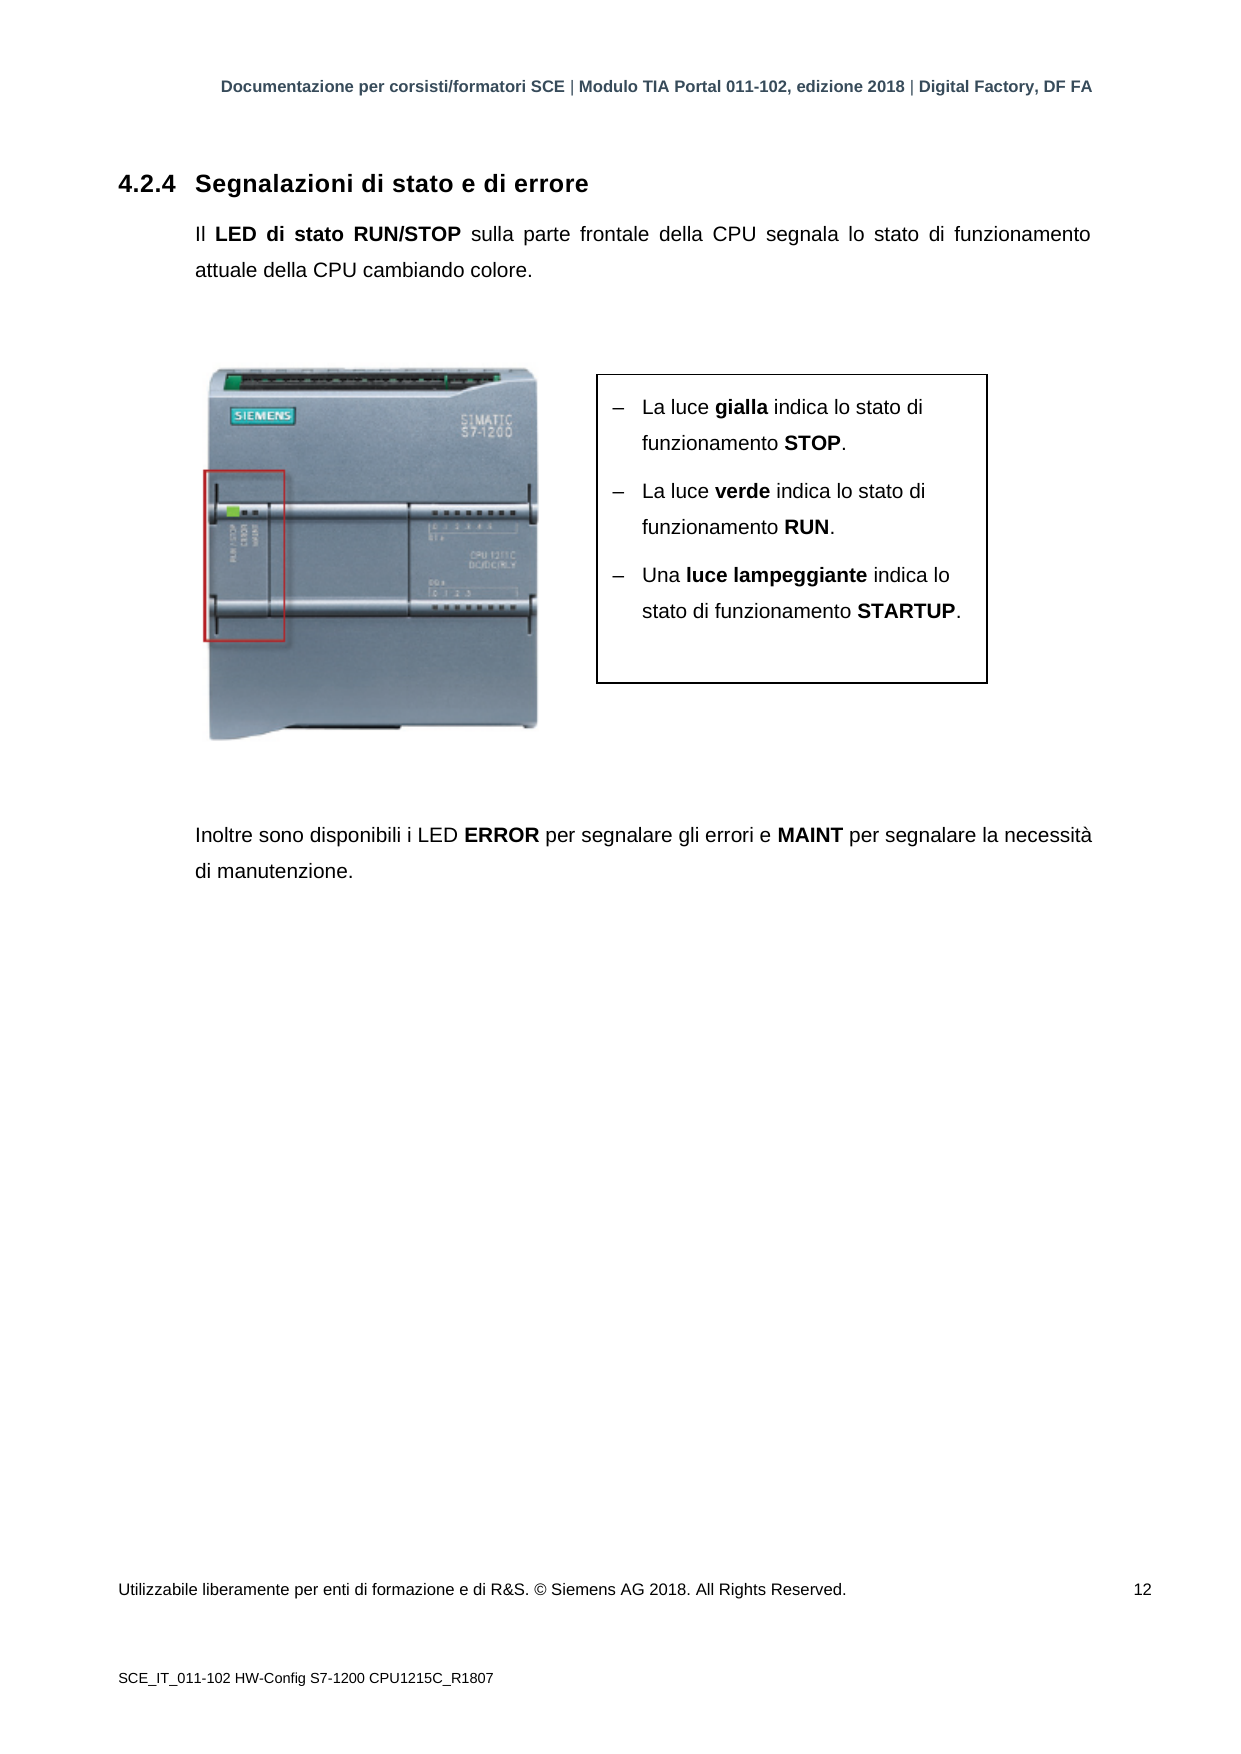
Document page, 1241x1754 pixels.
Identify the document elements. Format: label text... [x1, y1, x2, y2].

text Inoltre sono disponibili i LED ERROR per segnalare gli errori e MAINT per segnalare la necessità di manutenzione. [195, 823, 1092, 883]
text Il LED di stato RUN/STOP sulla parte frontale della CPU segnala lo stato di funzionamento attuale della CPU cambiando colore. [195, 222, 1092, 282]
subtitle Segnalazioni di stato e di errore [118, 168, 1092, 197]
